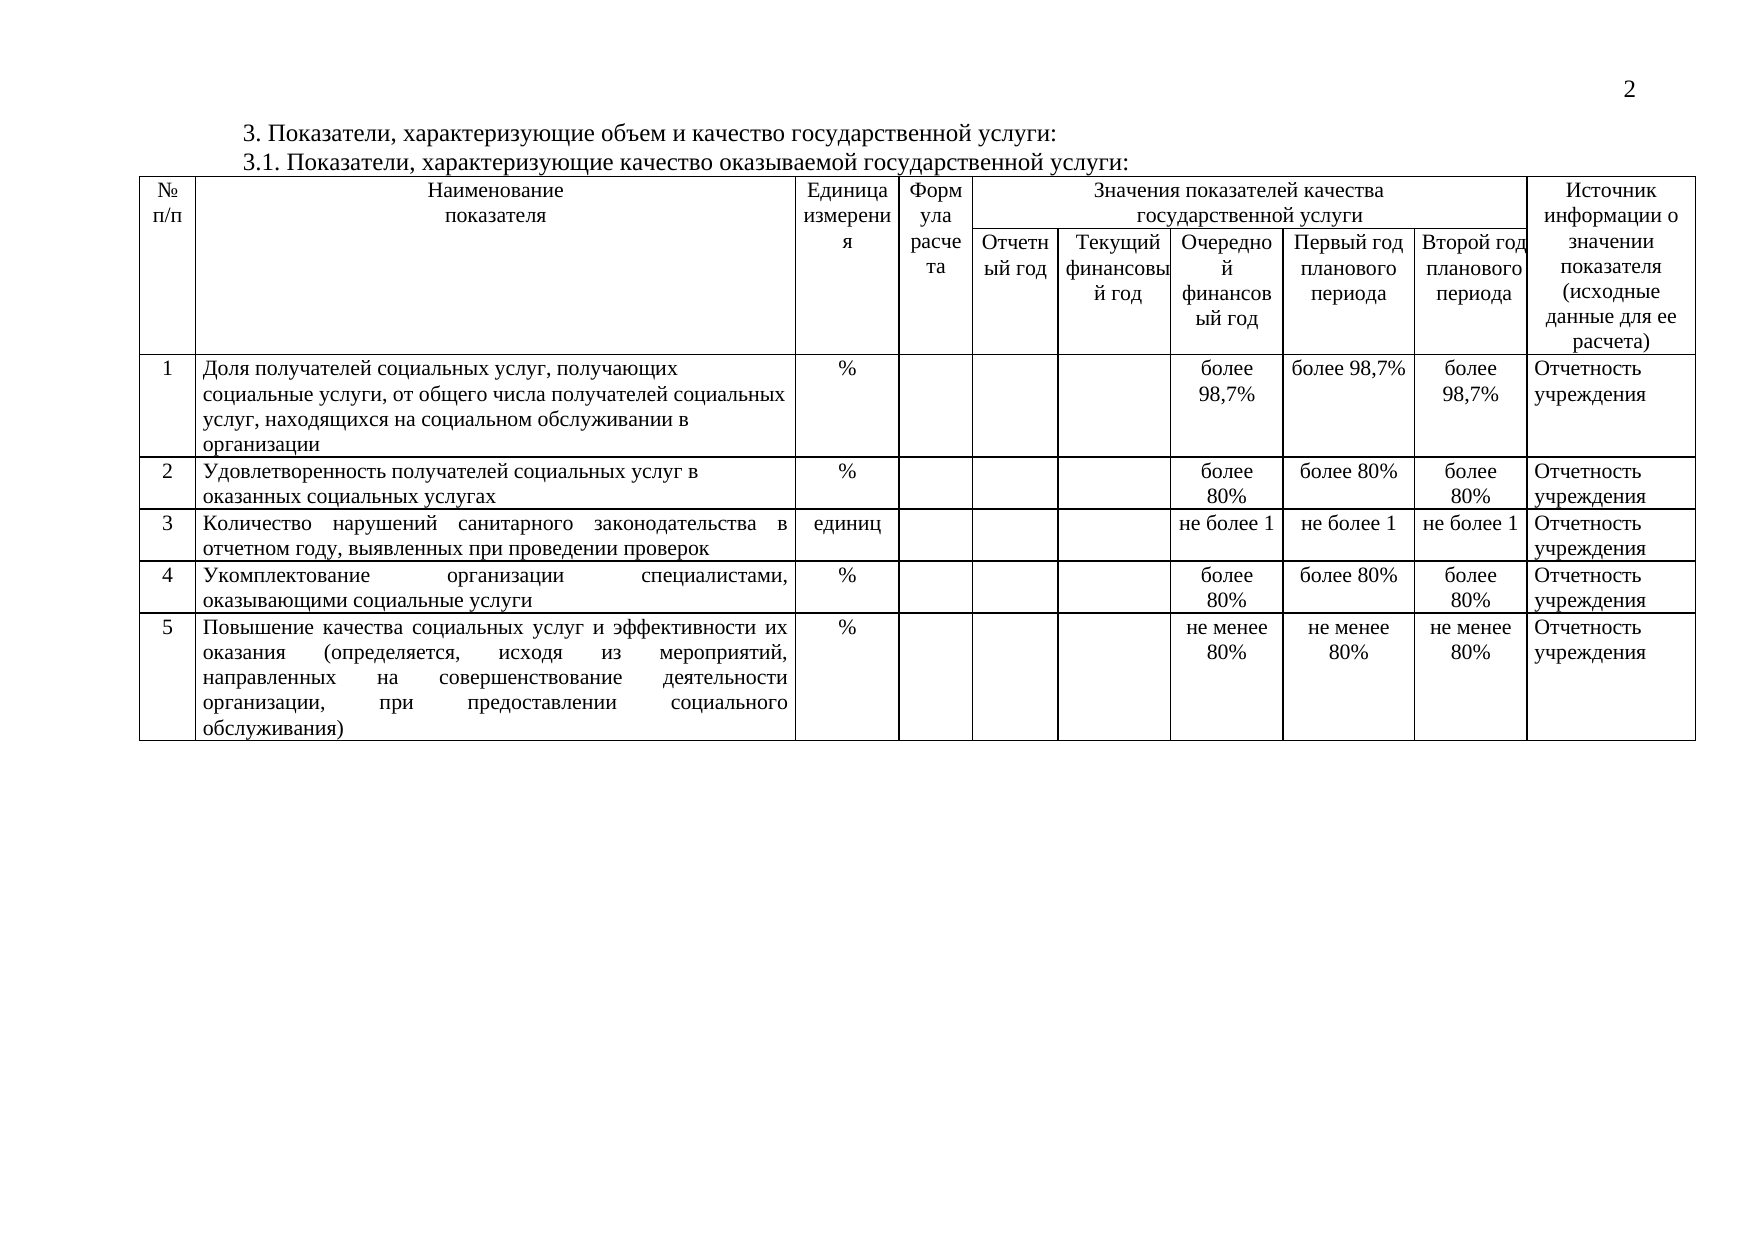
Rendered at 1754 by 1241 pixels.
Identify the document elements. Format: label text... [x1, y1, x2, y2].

table_cell Отчетность учреждения [1528, 458, 1695, 508]
table_header Значения показателей качества государственной услуги [973, 177, 1526, 228]
table_cell Отчетность учреждения [1528, 510, 1695, 560]
text 3. Показатели, характеризующие объем и качество государственной услуги: [169, 118, 1636, 147]
table_cell Очередной финансовый год [1171, 229, 1282, 354]
table_header Формула расчета [900, 177, 972, 354]
table_header Источник информации о значении показателя (исходные данные для ее расчета) [1528, 177, 1695, 354]
table_cell единиц [796, 510, 898, 560]
table_cell [1059, 614, 1170, 740]
table_cell Текущий финансовый год [1059, 229, 1170, 354]
table_cell [900, 562, 972, 612]
table_cell [973, 510, 1057, 560]
table_cell более 80% [1171, 458, 1282, 508]
table_cell более 98,7% [1171, 355, 1282, 456]
table_cell 5 [140, 614, 195, 740]
table_cell Повышение качества социальных услуг и эффективности их оказания (определяется, исходя из мероприятий, направленных на совершенствование деятельности организации, при предоставлении социального обслуживания) [196, 614, 795, 740]
table_cell более 98,7% [1415, 355, 1526, 456]
table_cell % [796, 458, 898, 508]
table_cell Количество нарушений санитарного законодательства в отчетном году, выявленных при проведении проверок [196, 510, 795, 560]
table_cell 2 [140, 458, 195, 508]
table_cell 1 [140, 355, 195, 456]
table_cell [973, 355, 1057, 456]
table_cell [1059, 458, 1170, 508]
table_cell более 98,7% [1284, 355, 1414, 456]
table_cell Первый год планового периода [1284, 229, 1414, 354]
table_cell % [796, 355, 898, 456]
table_cell [973, 458, 1057, 508]
table_cell более 80% [1284, 458, 1414, 508]
table_header № п/п [140, 177, 195, 354]
table_cell не менее 80% [1171, 614, 1282, 740]
table_header Наименование показателя [196, 177, 795, 354]
table_cell % [796, 614, 898, 740]
table_cell 4 [140, 562, 195, 612]
table_cell [900, 510, 972, 560]
table_cell Отчетность учреждения [1528, 355, 1695, 456]
table_cell не более 1 [1415, 510, 1526, 560]
table_cell Отчетность учреждения [1528, 562, 1695, 612]
table_cell [1059, 355, 1170, 456]
table_cell % [796, 562, 898, 612]
table_header Единица измерения [796, 177, 898, 354]
table_cell [973, 614, 1057, 740]
table_cell более 80% [1171, 562, 1282, 612]
table_cell не более 1 [1171, 510, 1282, 560]
table_cell Отчетный год [973, 229, 1057, 354]
table_cell [1059, 562, 1170, 612]
table_cell Второй год планового периода [1415, 229, 1526, 354]
table_cell Удовлетворенность получателей социальных услуг в оказанных социальных услугах [196, 458, 795, 508]
table_cell Отчетность учреждения [1528, 614, 1695, 740]
table_cell не более 1 [1284, 510, 1414, 560]
table_cell [900, 355, 972, 456]
table_cell [1059, 510, 1170, 560]
table_cell не менее 80% [1415, 614, 1526, 740]
table_cell 3 [140, 510, 195, 560]
table_cell более 80% [1415, 562, 1526, 612]
table_cell более 80% [1284, 562, 1414, 612]
table_cell не менее 80% [1284, 614, 1414, 740]
table_cell более 80% [1415, 458, 1526, 508]
text 3.1. Показатели, характеризующие качество оказываемой государственной услуги: [169, 147, 1636, 176]
table_cell [900, 458, 972, 508]
table_cell Укомплектование организации специалистами, оказывающими социальные услуги [196, 562, 795, 612]
table_cell [900, 614, 972, 740]
table_cell Доля получателей социальных услуг, получающих социальные услуги, от общего числа получателей социальных услуг, находящихся на социальном обслуживании в организации [196, 355, 795, 456]
table_cell [973, 562, 1057, 612]
